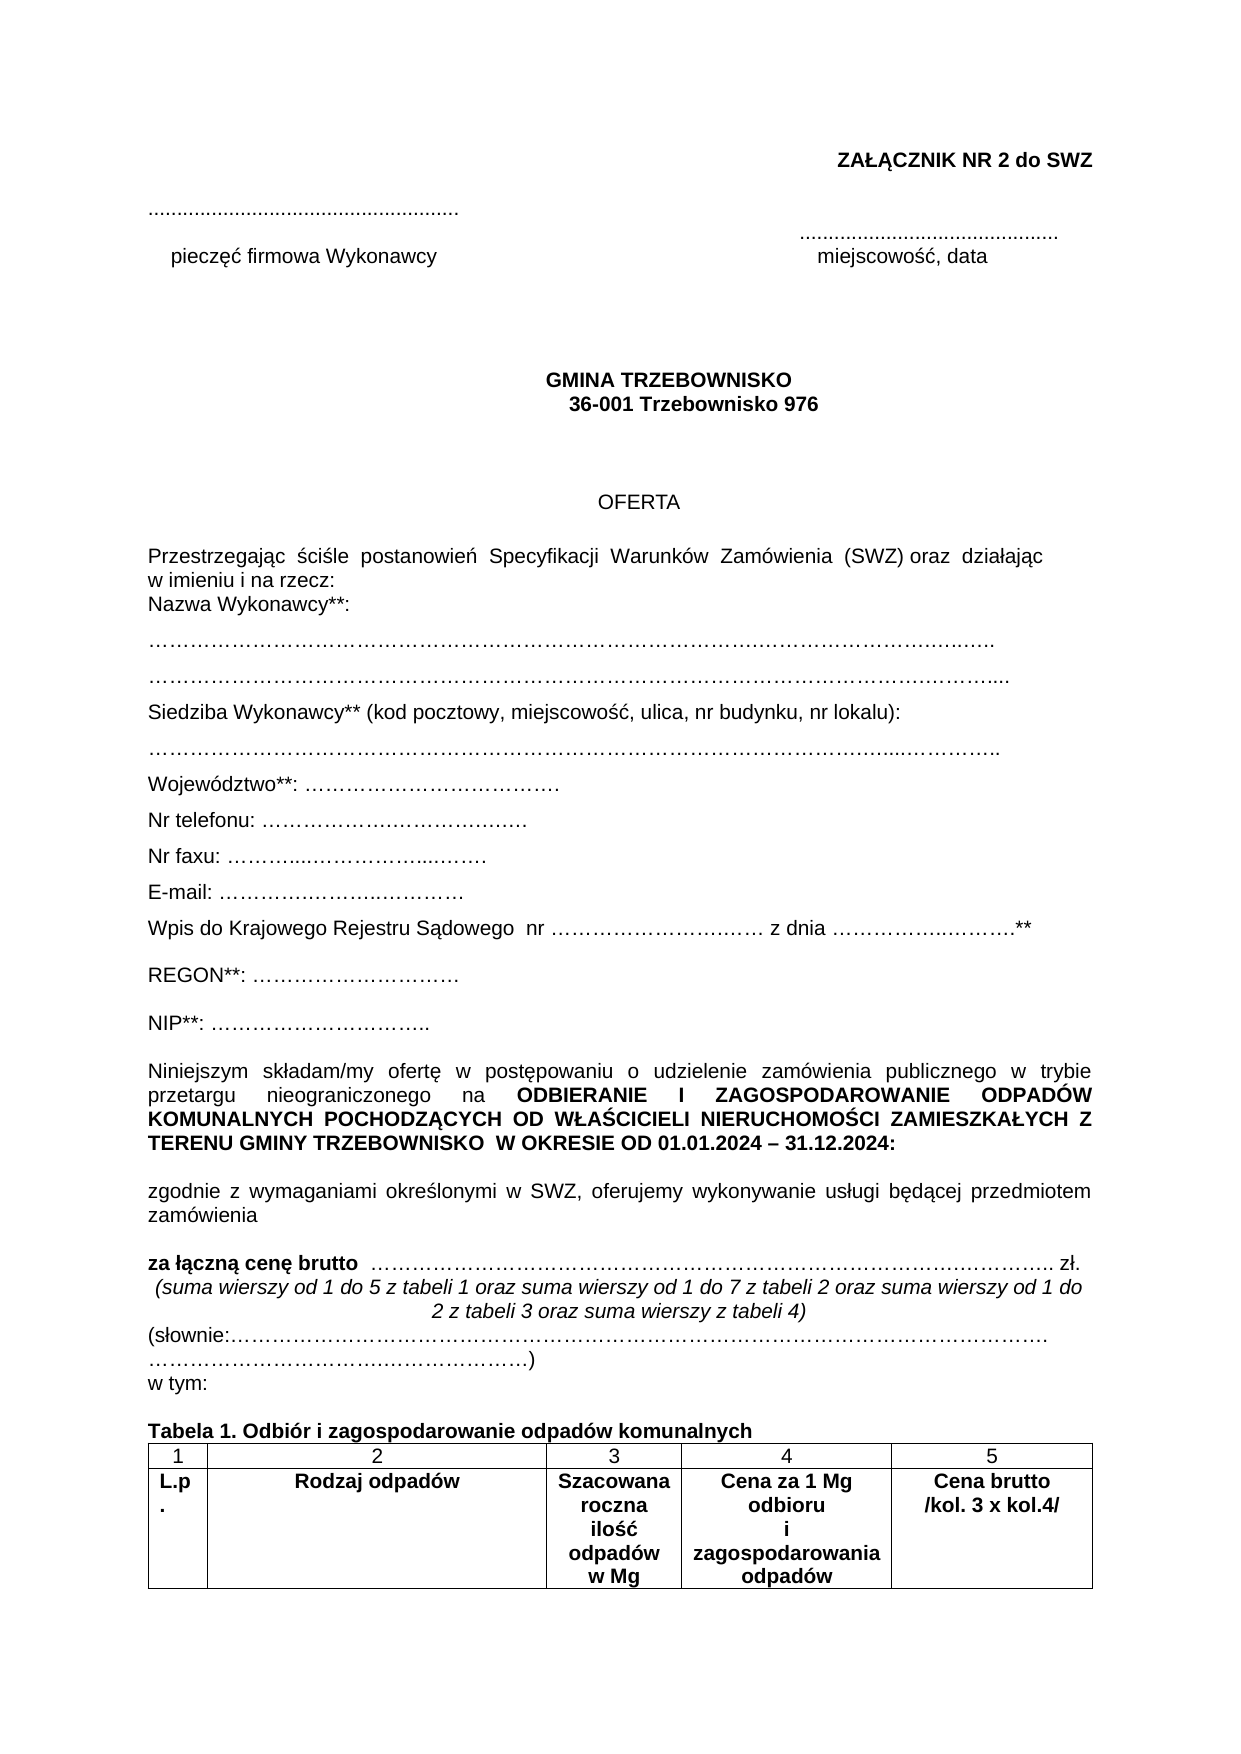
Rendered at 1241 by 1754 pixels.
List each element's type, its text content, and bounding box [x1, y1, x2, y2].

text w tym: [148, 1371, 1093, 1394]
text E-mail: ………….………..………… [148, 879, 1093, 903]
text za łączną cenę brutto ………………………………………………………………………….………….. zł. [148, 1251, 1093, 1275]
text ...................................................... ............................................. [148, 196, 1093, 243]
text w imieniu i na rzecz: [148, 568, 1093, 592]
text Województwo**: ………………………………. [148, 772, 1093, 796]
text ZAŁĄCZNIK NR 2 do SWZ [148, 148, 1093, 172]
text NIP**: ………………………….. [148, 1011, 1093, 1035]
text Nr telefonu: ……………….………….….… [148, 808, 1093, 832]
text REGON**: ………………………… [148, 963, 1093, 987]
table_cell Rodzaj odpadów [208, 1469, 546, 1588]
table_header 1 [149, 1444, 207, 1467]
table_header 5 [892, 1444, 1092, 1467]
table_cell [682, 1469, 891, 1588]
text Nazwa Wykonawcy**: [148, 592, 1093, 616]
table_cell L.p. [149, 1469, 207, 1588]
text Nr faxu: ………....……………....……. [148, 843, 1093, 867]
text pieczęć firmowa Wykonawcy miejscowość, data [148, 243, 1093, 267]
table_header 3 [547, 1444, 681, 1467]
text Wpis do Krajowego Rejestru Sądowego nr …………………….…… z dnia ……………..……….** [148, 915, 1093, 939]
text ………………………………………………………………………………………………….……….... [148, 664, 1093, 688]
text …………………………………………………………………………….…………………….…..….. [148, 628, 1093, 652]
text 36-001 Trzebownisko 976 [523, 392, 1093, 416]
text Tabela 1. Odbiór i zagospodarowanie odpadów komunalnych [148, 1418, 1093, 1442]
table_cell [547, 1469, 681, 1588]
table_header 4 [682, 1444, 891, 1467]
text (suma wierszy od 1 do 5 z tabeli 1 oraz suma wierszy od 1 do 7 z tabeli 2 oraz suma wierszy od 1 do 2 z tabeli 3 oraz suma wierszy z tabeli 4) [148, 1275, 1093, 1323]
text zgodnie z wymaganiami określonymi w SWZ, oferujemy wykonywanie usługi będącej przedmiotem zamówienia [148, 1179, 1093, 1227]
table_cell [892, 1469, 1092, 1588]
text Przestrzegając ściśle postanowień Specyfikacji Warunków Zamówienia (SWZ) oraz działając [148, 544, 1093, 568]
subtitle OFERTA [185, 490, 1093, 514]
table_header 2 [208, 1444, 546, 1467]
text Niniejszym składam/my ofertę w postępowaniu o udzielenie zamówienia publicznego w trybie przetargu nieograniczonego na ODBIERANIE I ZAGOSPODAROWANIE ODPADÓW KOMUNALNYCH POCHODZĄCYCH OD WŁAŚCICIELI NIERUCHOMOŚCI ZAMIESZKAŁYCH Z TERENU GMINY TRZEBOWNISKO W OKRESIE OD 01.01.2024 – 31.12.2024: [148, 1059, 1093, 1155]
text GMINA TRZEBOWNISKO [148, 368, 1093, 392]
text (słownie:……………………………………………………………………………………………………….…………………………….…………………) [148, 1323, 1093, 1371]
text Siedziba Wykonawcy** (kod pocztowy, miejscowość, ulica, nr budynku, nr lokalu): [148, 700, 1093, 724]
text ………………………………………………………………………………………….…....………….. [148, 736, 1093, 760]
